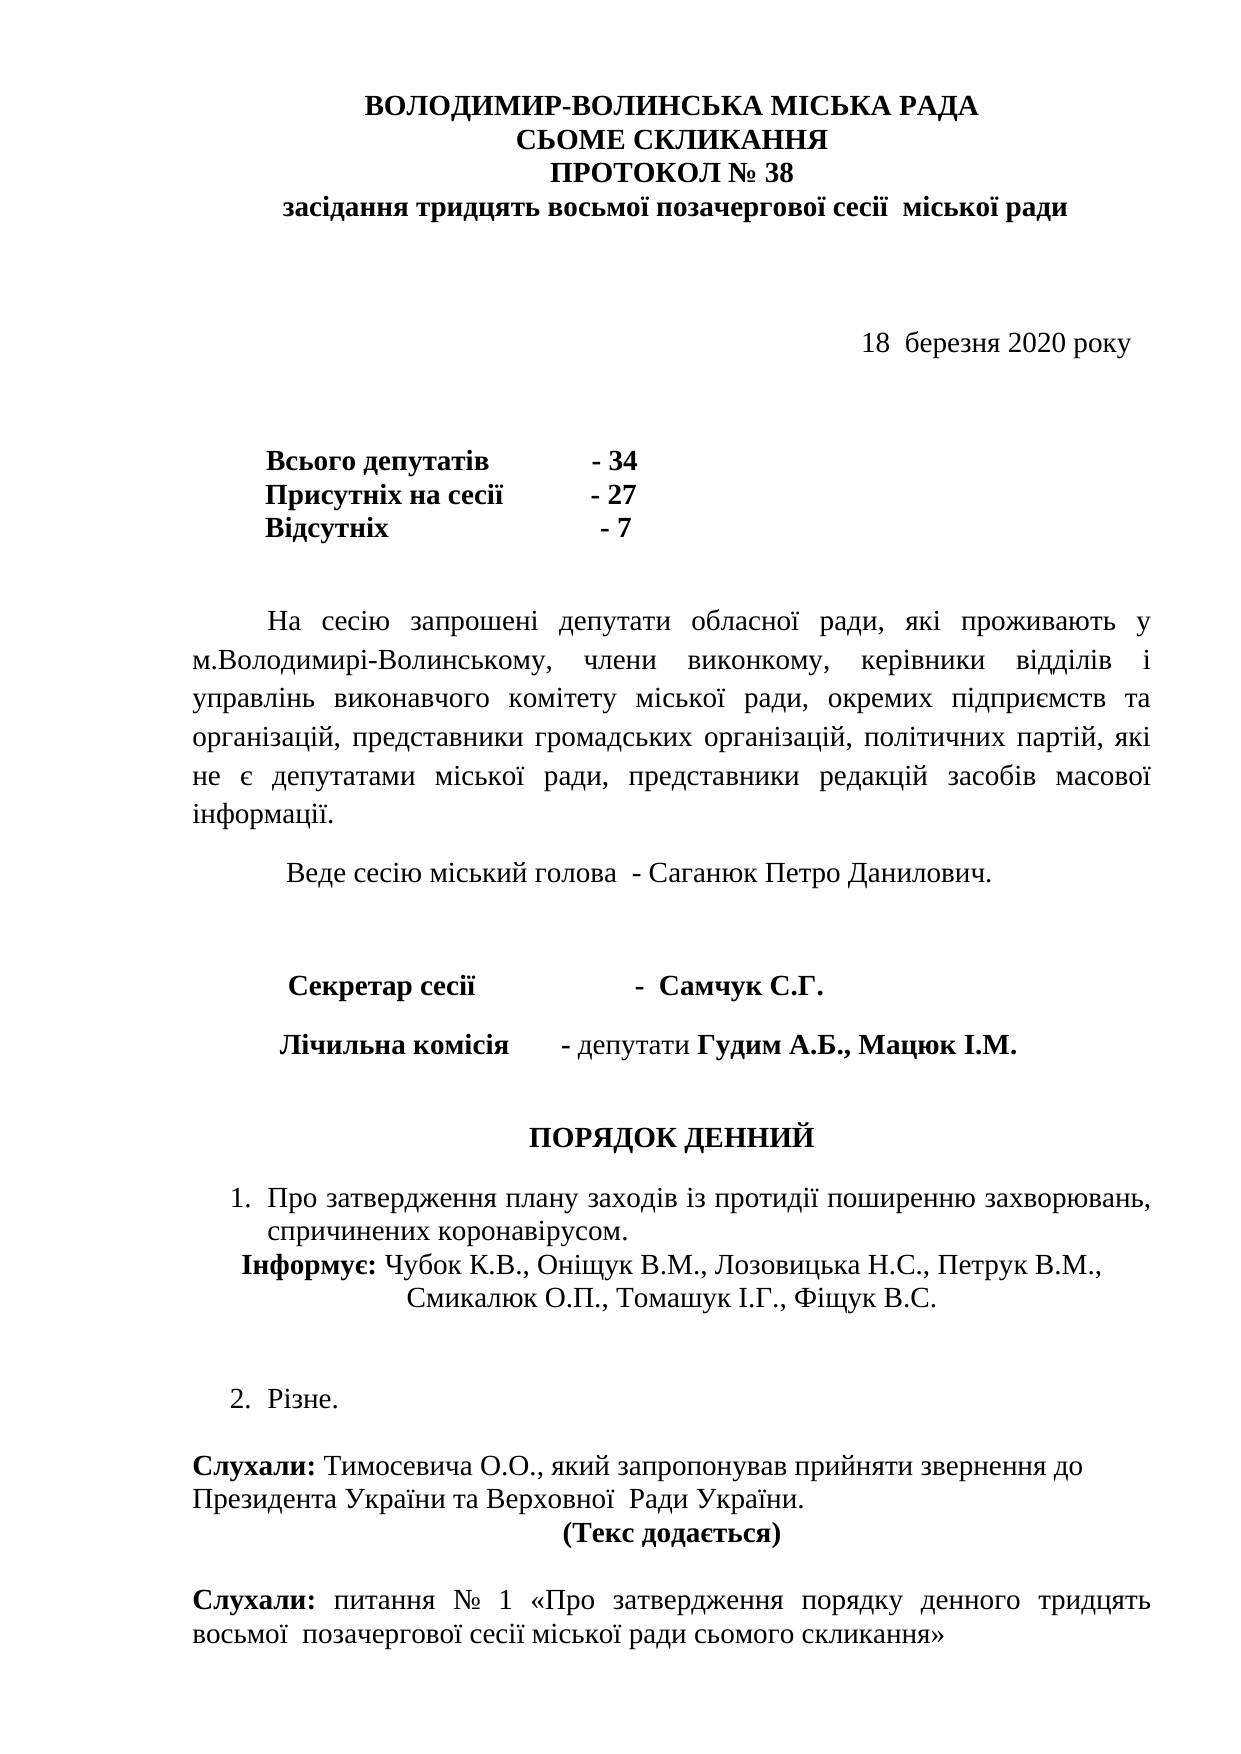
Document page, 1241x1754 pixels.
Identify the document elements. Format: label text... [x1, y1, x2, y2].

text засідання тридцять восьмої позачергової сесії міської ради [192, 189, 1152, 223]
text ПРОТОКОЛ № 38 [192, 156, 1152, 189]
text 18 березня 2020 року [192, 325, 1152, 358]
text Секретар сесії - Самчук С.Г. [192, 968, 1152, 1002]
text ПОРЯДОК ДЕННИЙ [192, 1120, 1152, 1154]
text СЬОМЕ СКЛИКАННЯ [192, 122, 1152, 156]
subtitle Всього депутатів - 34 [192, 443, 1152, 477]
text Відсутніх - 7 [192, 511, 1152, 544]
text Слухали: Тимосевича О.О., який запропонував прийняти звернення до Президента України та Верховної Ради України. [192, 1448, 1152, 1515]
text ВОЛОДИМИР-ВОЛИНСЬКА МІСЬКА РАДА [192, 88, 1152, 122]
text Веде сесію міський голова - Саганюк Петро Данилович. [192, 856, 1152, 889]
text Слухали: питання № 1 «Про затвердження порядку денного тридцять восьмої позачергової сесії міської ради сьомого скликання» [192, 1582, 1152, 1649]
text Інформує: Чубок К.В., Оніщук В.М., Лозовицька Н.С., Петрук В.М., Смикалюк О.П., Томашук І.Г., Фіщук В.С. [192, 1247, 1152, 1314]
text Лічильна комісія - депутати Гудим А.Б., Мацюк І.М. [192, 1027, 1152, 1061]
list Різне. [229, 1381, 1152, 1414]
text Присутніх на сесії - 27 [192, 477, 1152, 511]
text На сесію запрошені депутати обласної ради, які проживають у м.Володимирі-Волинському, члени виконкому, керівники відділів і управлінь виконавчого комітету міської ради, окремих підприємств та організацій, представники громадських організацій, політичних партій, які не є депутатами міської ради, представники редакцій засобів масової інформації. [192, 603, 1152, 830]
list Про затвердження плану заходів із протидії поширенню захворювань, спричинених коронавірусом. [229, 1180, 1152, 1247]
text (Текс додається) [192, 1515, 1152, 1549]
